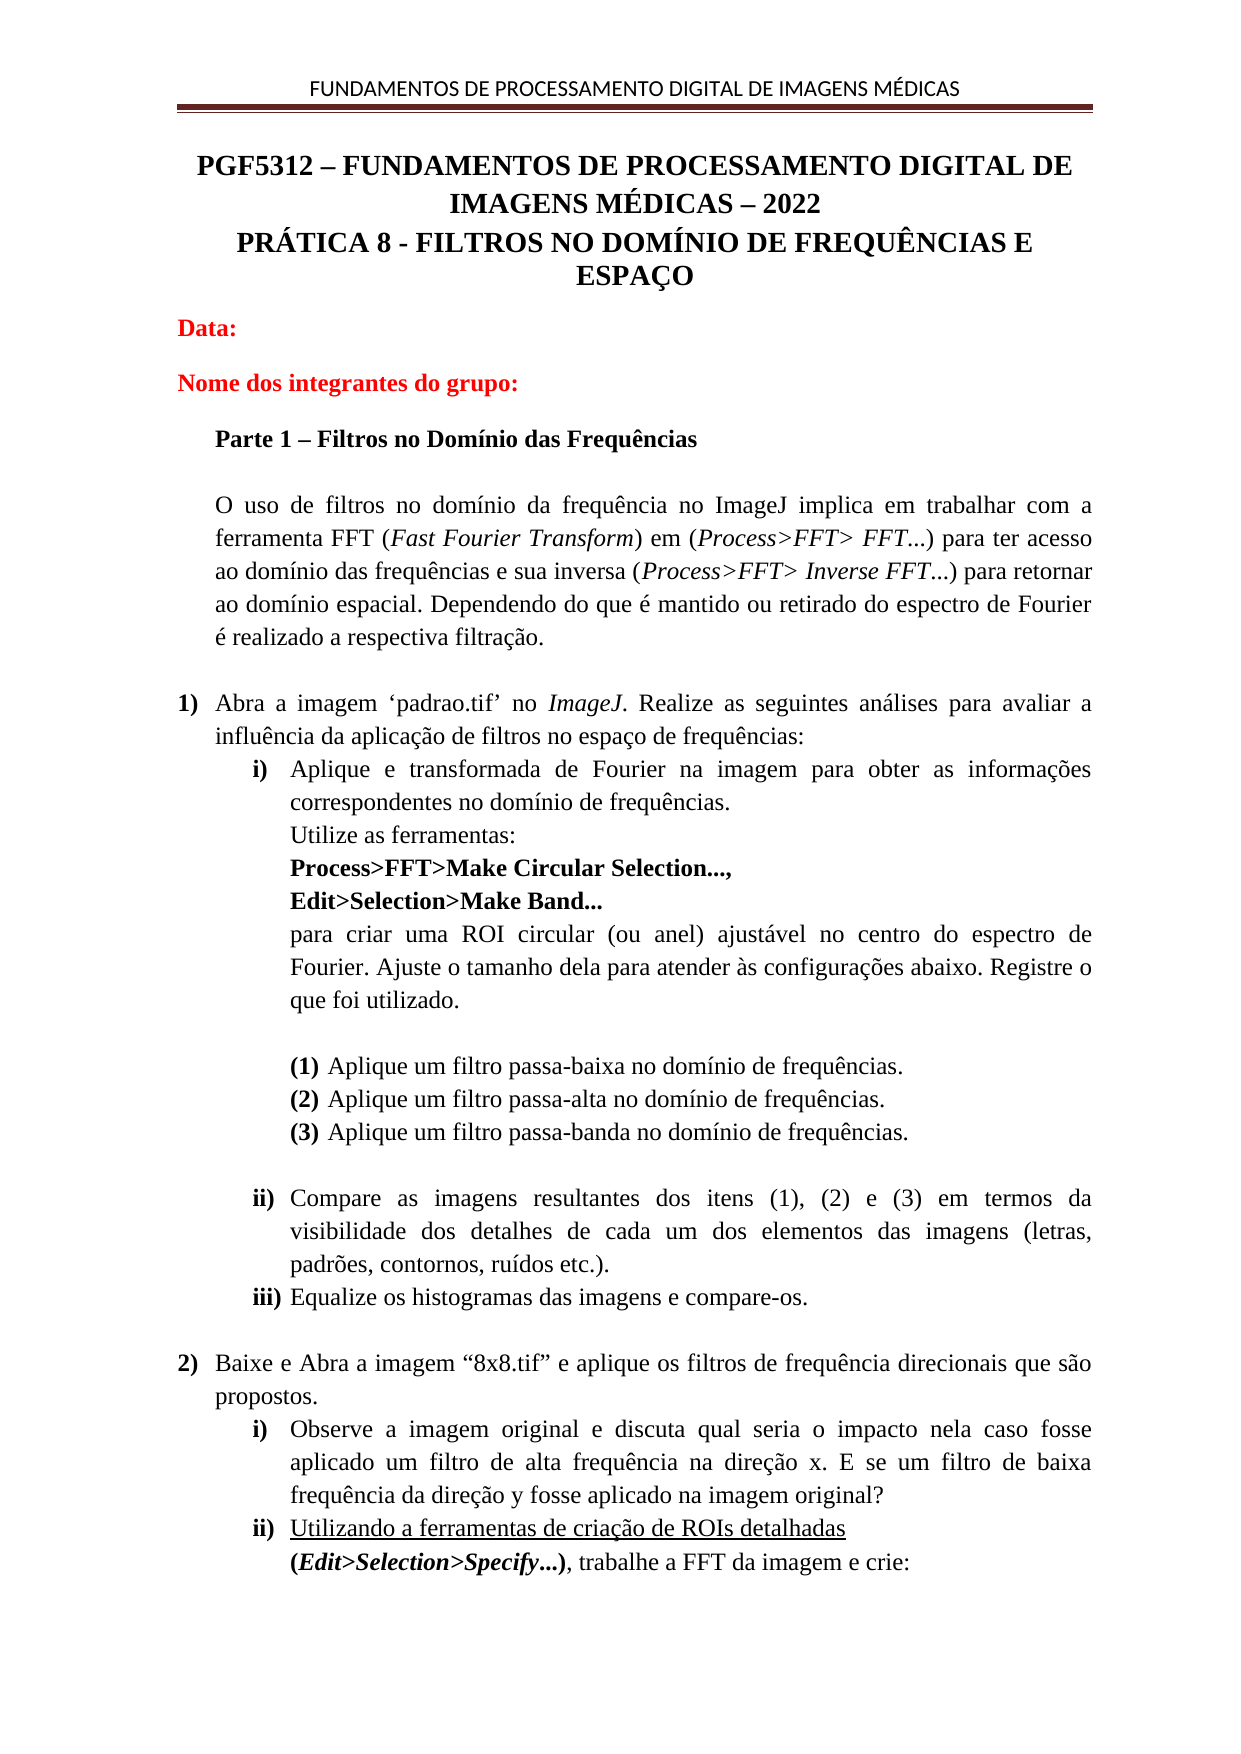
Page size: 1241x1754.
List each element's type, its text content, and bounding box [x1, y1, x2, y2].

list Aplique um filtro passa-alta no domínio de frequências. [290, 1084, 1093, 1113]
list Abra a imagem ‘padrao.tif’ no ImageJ. Realize as seguintes análises para avaliar a influência da aplicação de filtros no espaço de frequências: [177, 688, 1093, 750]
list Observe a imagem original e discuta qual seria o impacto nela caso fosse aplicado um filtro de alta frequência na direção x. E se um filtro de baixa frequência da direção y fosse aplicado na imagem original? [252, 1414, 1093, 1509]
text Nome dos integrantes do grupo: [177, 368, 1093, 397]
list Process>FFT>Make Circular Selection..., [290, 853, 1093, 882]
list para criar uma ROI circular (ou anel) ajustável no centro do espectro de Fourier. Ajuste o tamanho dela para atender às configurações abaixo. Registre o que foi utilizado. [290, 919, 1093, 1014]
list Edit>Selection>Make Band... [290, 886, 1093, 915]
list Utilize as ferramentas: [290, 820, 1093, 849]
text PRÁTICA 8 - FILTROS NO DOMÍNIO DE FREQUÊNCIAS E ESPAÇO [177, 225, 1093, 292]
list Utilizando a ferramentas de criação de ROIs detalhadas (Edit>Selection>Specify...), trabalhe a FFT da imagem e crie: [252, 1513, 1093, 1575]
list O uso de filtros no domínio da frequência no ImageJ implica em trabalhar com a ferramenta FFT (Fast Fourier Transform) em (Process>FFT> FFT...) para ter acesso ao domínio das frequências e sua inversa (Process>FFT> Inverse FFT...) para retornar ao domínio espacial. Dependendo do que é mantido ou retirado do espectro de Fourier é realizado a respectiva filtração. [215, 490, 1093, 651]
list Aplique um filtro passa-banda no domínio de frequências. [290, 1117, 1093, 1146]
text PGF5312 – FUNDAMENTOS DE PROCESSAMENTO DIGITAL DE IMAGENS MÉDICAS – 2022 [177, 148, 1093, 220]
list Aplique e transformada de Fourier na imagem para obter as informações correspondentes no domínio de frequências. [252, 754, 1093, 816]
list Baixe e Abra a imagem “8x8.tif” e aplique os filtros de frequência direcionais que são propostos. [177, 1348, 1093, 1410]
list Compare as imagens resultantes dos itens (1), (2) e (3) em termos da visibilidade dos detalhes de cada um dos elementos das imagens (letras, padrões, contornos, ruídos etc.). [252, 1183, 1093, 1278]
text Data: [177, 313, 1093, 341]
list Equalize os histogramas das imagens e compare-os. [252, 1282, 1093, 1311]
list Parte 1 – Filtros no Domínio das Frequências [215, 424, 1093, 453]
list Aplique um filtro passa-baixa no domínio de frequências. [290, 1051, 1093, 1080]
